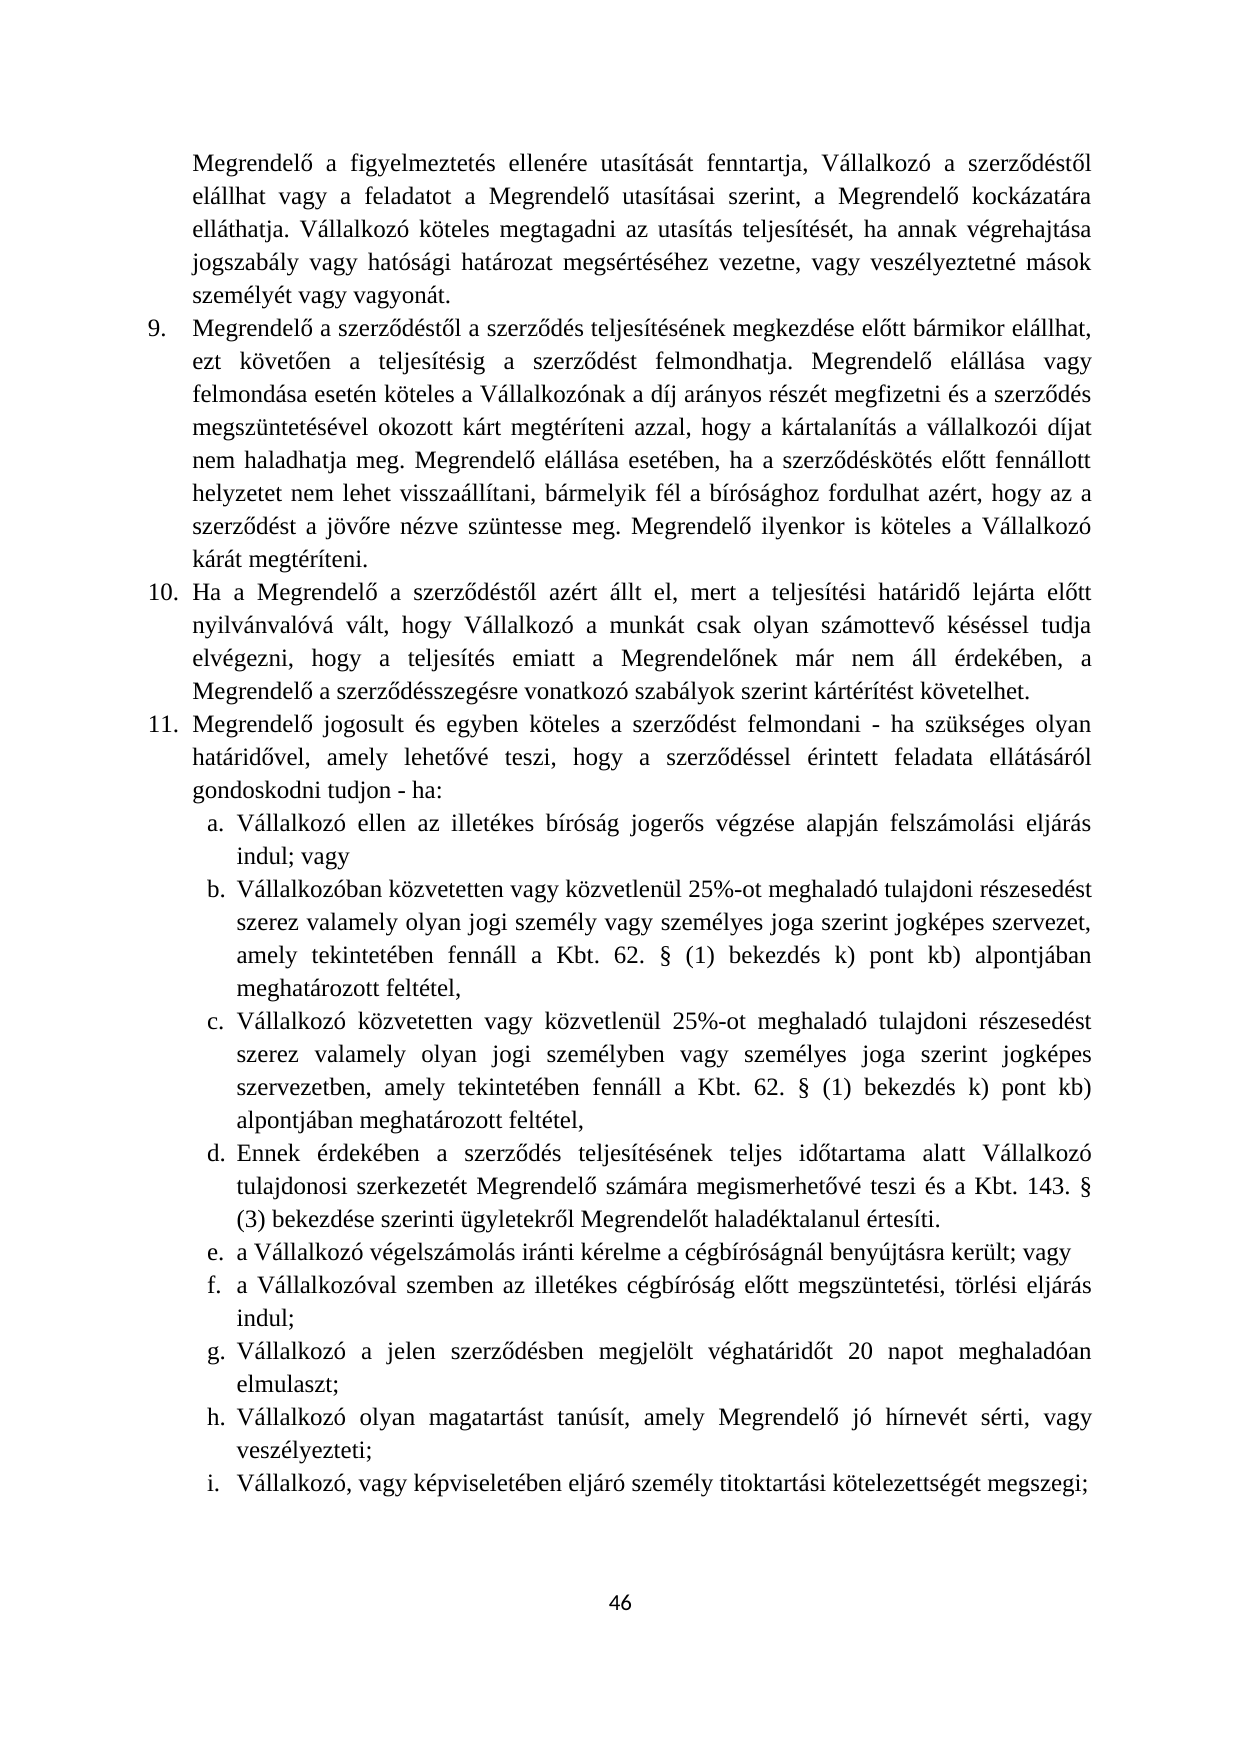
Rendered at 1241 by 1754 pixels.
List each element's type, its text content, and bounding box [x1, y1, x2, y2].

list Vállalkozó olyan magatartást tanúsít, amely Megrendelő jó hírnevét sérti, vagy veszélyezteti; [207, 1402, 1092, 1464]
list Ennek érdekében a szerződés teljesítésének teljes időtartama alatt Vállalkozó tulajdonosi szerkezetét Megrendelő számára megismerhetővé teszi és a Kbt. 143. § (3) bekezdése szerinti ügyletekről Megrendelőt haladéktalanul értesíti. [207, 1138, 1092, 1233]
list Vállalkozó közvetetten vagy közvetlenül 25%-ot meghaladó tulajdoni részesedést szerez valamely olyan jogi személyben vagy személyes joga szerint jogképes szervezetben, amely tekintetében fennáll a Kbt. 62. § (1) bekezdés k) pont kb) alpontjában meghatározott feltétel, [207, 1006, 1092, 1134]
list Ha a Megrendelő a szerződéstől azért állt el, mert a teljesítési határidő lejárta előtt nyilvánvalóvá vált, hogy Vállalkozó a munkát csak olyan számottevő késéssel tudja elvégezni, hogy a teljesítés emiatt a Megrendelőnek már nem áll érdekében, a Megrendelő a szerződésszegésre vonatkozó szabályok szerint kártérítést követelhet. [148, 577, 1092, 705]
list Megrendelő a szerződéstől a szerződés teljesítésének megkezdése előtt bármikor elállhat, ezt követően a teljesítésig a szerződést felmondhatja. Megrendelő elállása vagy felmondása esetén köteles a Vállalkozónak a díj arányos részét megfizetni és a szerződés megszüntetésével okozott kárt megtéríteni azzal, hogy a kártalanítás a vállalkozói díjat nem haladhatja meg. Megrendelő elállása esetében, ha a szerződéskötés előtt fennállott helyzetet nem lehet visszaállítani, bármelyik fél a bírósághoz fordulhat azért, hogy az a szerződést a jövőre nézve szüntesse meg. Megrendelő ilyenkor is köteles a Vállalkozó kárát megtéríteni. [148, 313, 1092, 573]
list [148, 148, 1092, 308]
list Vállalkozó, vagy képviseletében eljáró személy titoktartási kötelezettségét megszegi; [207, 1468, 1092, 1497]
list a Vállalkozó végelszámolás iránti kérelme a cégbíróságnál benyújtásra került; vagy [207, 1237, 1092, 1266]
list Vállalkozó a jelen szerződésben megjelölt véghatáridőt 20 napot meghaladóan elmulaszt; [207, 1336, 1092, 1398]
list Vállalkozó ellen az illetékes bíróság jogerős végzése alapján felszámolási eljárás indul; vagy [207, 808, 1092, 870]
list Megrendelő jogosult és egyben köteles a szerződést felmondani - ha szükséges olyan határidővel, amely lehetővé teszi, hogy a szerződéssel érintett feladata ellátásáról gondoskodni tudjon - ha: [148, 709, 1092, 804]
list Vállalkozóban közvetetten vagy közvetlenül 25%-ot meghaladó tulajdoni részesedést szerez valamely olyan jogi személy vagy személyes joga szerint jogképes szervezet, amely tekintetében fennáll a Kbt. 62. § (1) bekezdés k) pont kb) alpontjában meghatározott feltétel, [207, 874, 1092, 1002]
list a Vállalkozóval szemben az illetékes cégbíróság előtt megszüntetési, törlési eljárás indul; [207, 1270, 1092, 1332]
